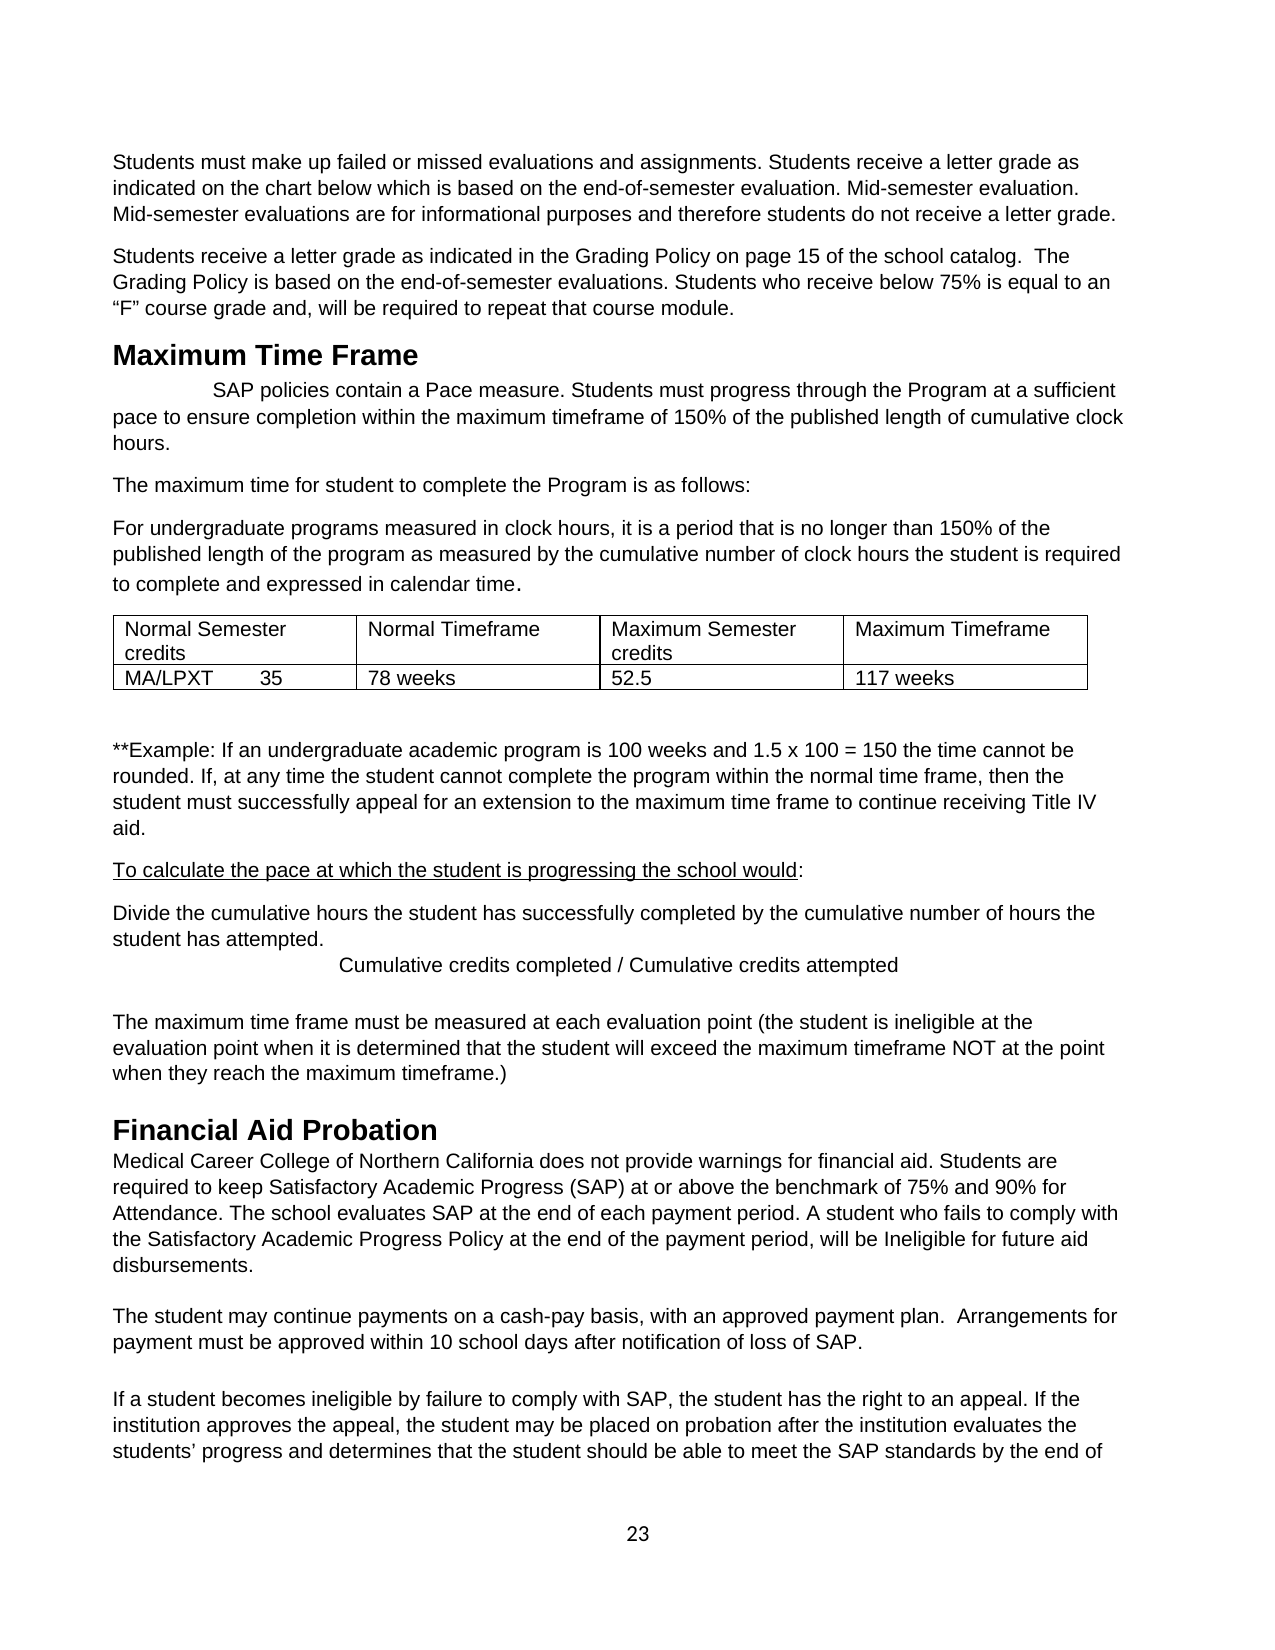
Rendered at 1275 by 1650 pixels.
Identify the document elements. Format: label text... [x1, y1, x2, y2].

table_cell 52.5 [601, 665, 843, 689]
text Maximum Time Frame SAP policies contain a Pace measure. Students must progress through the Program at a sufficient pace to ensure completion within the maximum timeframe of 150% of the published length of cumulative clock hours. [112, 338, 1125, 454]
table_cell 117 weeks [844, 665, 1087, 689]
list The student may continue payments on a cash-pay basis, with an approved payment plan. Arrangements for payment must be approved within 10 school days after notification of loss of SAP. [112, 1304, 1125, 1354]
list **Example: If an undergraduate academic program is 100 weeks and 1.5 x 100 = 150 the time cannot be rounded. If, at any time the student cannot complete the program within the normal time frame, then the student must successfully appeal for an extension to the maximum time frame to continue receiving Title IV aid. [112, 738, 1125, 839]
text For undergraduate programs measured in clock hours, it is a period that is no longer than 150% of the published length of the program as measured by the cumulative number of clock hours the student is required to complete and expressed in calendar time. [112, 516, 1125, 596]
list Divide the cumulative hours the student has successfully completed by the cumulative number of hours the student has attempted. [112, 901, 1125, 951]
table_header Normal Timeframe [357, 616, 599, 664]
table_header Normal Semester credits [114, 616, 356, 664]
list Cumulative credits completed / Cumulative credits attempted [112, 953, 1125, 977]
table_cell MA/LPXT 35 [114, 665, 356, 689]
text Students receive a letter grade as indicated in the Grading Policy on page 15 of the school catalog. The Grading Policy is based on the end-of-semester evaluations. Students who receive below 75% is equal to an “F” course grade and, will be required to repeat that course module. [112, 244, 1125, 320]
table_header Maximum Timeframe [844, 616, 1087, 664]
text To calculate the pace at which the student is progressing the school would: [112, 858, 1125, 882]
text Students must make up failed or missed evaluations and assignments. Students receive a letter grade as indicated on the chart below which is based on the end-of-semester evaluation. Mid-semester evaluation. Mid-semester evaluations are for informational purposes and therefore students do not receive a letter grade. [112, 150, 1125, 226]
list Financial Aid Probation [112, 1113, 1125, 1146]
table_cell 78 weeks [357, 665, 599, 689]
list The maximum time frame must be measured at each evaluation point (the student is ineligible at the evaluation point when it is determined that the student will exceed the maximum timeframe NOT at the point when they reach the maximum timeframe.) [112, 1009, 1125, 1085]
text The maximum time for student to complete the Program is as follows: [112, 473, 1125, 497]
table_header Maximum Semester credits [601, 616, 843, 664]
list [112, 1387, 1125, 1462]
list Medical Career College of Northern California does not provide warnings for financial aid. Students are required to keep Satisfactory Academic Progress (SAP) at or above the benchmark of 75% and 90% for Attendance. The school evaluates SAP at the end of each payment period. A student who fails to comply with the Satisfactory Academic Progress Policy at the end of the payment period, will be Ineligible for future aid disbursements. [112, 1149, 1125, 1276]
